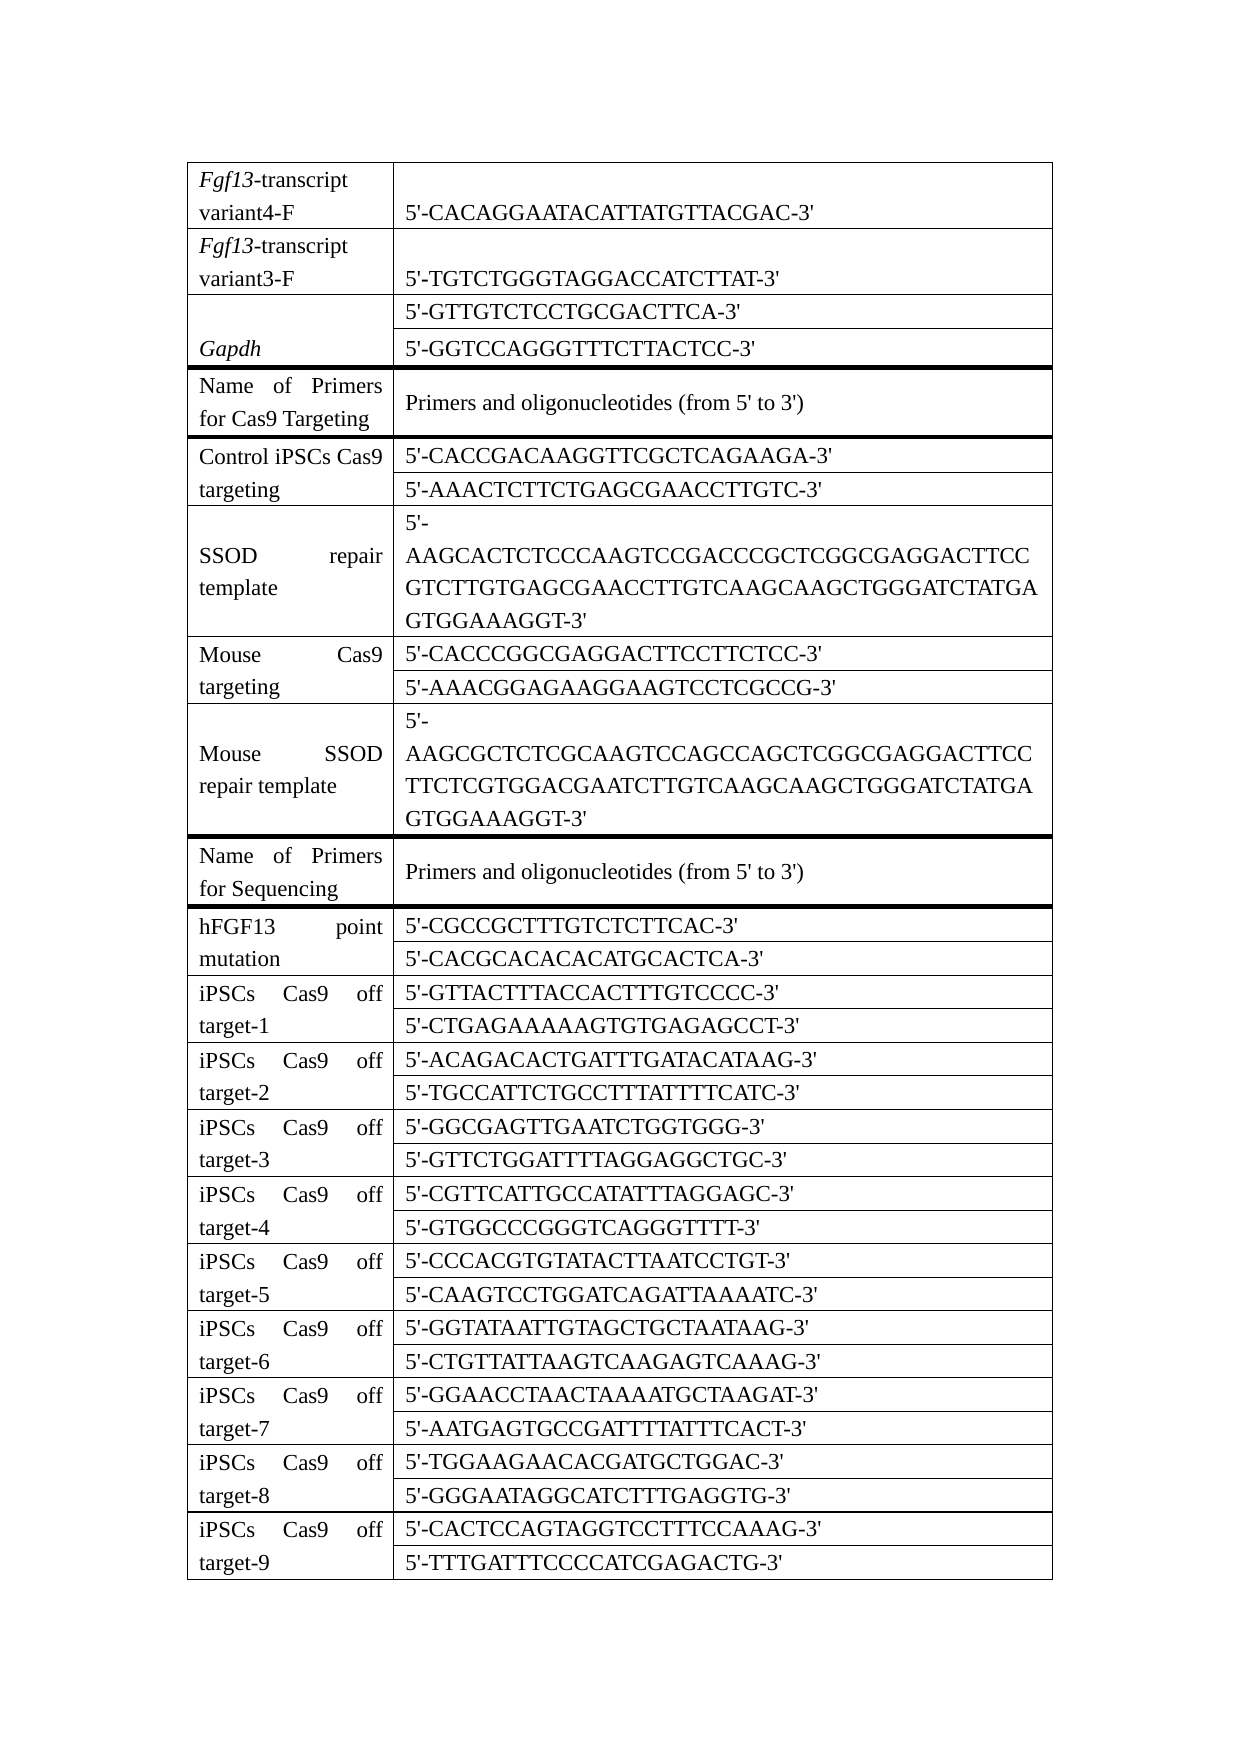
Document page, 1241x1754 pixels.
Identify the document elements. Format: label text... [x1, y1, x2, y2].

table_cell 5'-AAGCGCTCTCGCAAGTCCAGCCAGCTCGGCGAGGACTTCCTTCTCGTGGACGAATCTTGTCAAGCAAGCTGGGATCTATGAGTGGAAAGGT-3' [394, 704, 1052, 834]
table_cell 5'-GGTCCAGGGTTTCTTACTCC-3' [394, 329, 1052, 365]
table_cell 5'-GTTACTTTACCACTTTGTCCCC-3' [394, 976, 1052, 1008]
table_cell 5'-CTGAGAAAAAGTGTGAGAGCCT-3' [394, 1009, 1052, 1042]
table_cell 5'-CTGTTATTAAGTCAAGAGTCAAAG-3' [394, 1345, 1052, 1377]
table_cell 5'-CACTCCAGTAGGTCCTTTCCAAAG-3' [394, 1513, 1052, 1545]
table_cell 5'-TGCCATTCTGCCTTTATTTTCATC-3' [394, 1076, 1052, 1109]
table_cell hFGF13 point mutation [188, 909, 393, 975]
table_cell Mouse Cas9 targeting [188, 637, 393, 703]
table_cell 5'-GGGAATAGGCATCTTTGAGGTG-3' [394, 1479, 1052, 1511]
table_cell 5'-GGAACCTAACTAAAATGCTAAGAT-3' [394, 1378, 1052, 1411]
table_cell 5'-ACAGACACTGATTTGATACATAAG-3' [394, 1043, 1052, 1075]
table_cell Primers and oligonucleotides (from 5' to 3') [394, 370, 1052, 434]
table_cell 5'-CGTTCATTGCCATATTTAGGAGC-3' [394, 1177, 1052, 1209]
table_cell 5'-CCCACGTGTATACTTAATCCTGT-3' [394, 1244, 1052, 1277]
table_cell 5'-AAACGGAGAAGGAAGTCCTCGCCG-3' [394, 671, 1052, 703]
table_cell 5'-CACGCACACACATGCACTCA-3' [394, 942, 1052, 975]
table_cell Primers and oligonucleotides (from 5' to 3') [394, 839, 1052, 904]
table_cell iPSCs Cas9 off target-3 [188, 1110, 393, 1176]
table_cell 5'-GGCGAGTTGAATCTGGTGGG-3' [394, 1110, 1052, 1142]
table_cell Name of Primers for Cas9 Targeting [188, 370, 393, 434]
table_cell iPSCs Cas9 off target-5 [188, 1244, 393, 1310]
table_cell Control iPSCs Cas9 targeting [188, 439, 393, 505]
table_cell 5'-TGGAAGAACACGATGCTGGAC-3' [394, 1445, 1052, 1478]
table_cell 5'-TGTCTGGGTAGGACCATCTTAT-3' [394, 229, 1052, 294]
table_cell Fgf13-transcript variant4-F [188, 163, 393, 228]
table_cell Gapdh [188, 295, 393, 365]
table_cell 5'-AAGCACTCTCCCAAGTCCGACCCGCTCGGCGAGGACTTCCGTCTTGTGAGCGAACCTTGTCAAGCAAGCTGGGATCTATGAGTGGAAAGGT-3' [394, 506, 1052, 636]
table_cell 5'-GTGGCCCGGGTCAGGGTTTT-3' [394, 1211, 1052, 1243]
table_cell 5'-AATGAGTGCCGATTTTATTTCACT-3' [394, 1412, 1052, 1444]
table_cell iPSCs Cas9 off target-9 [188, 1513, 393, 1578]
table_cell 5'-CGCCGCTTTGTCTCTTCAC-3' [394, 909, 1052, 941]
table_cell 5'-GGTATAATTGTAGCTGCTAATAAG-3' [394, 1311, 1052, 1344]
table_cell iPSCs Cas9 off target-7 [188, 1378, 393, 1444]
table_cell iPSCs Cas9 off target-6 [188, 1311, 393, 1377]
table_cell Mouse SSOD repair template [188, 704, 393, 834]
table_cell 5'-CACCCGGCGAGGACTTCCTTCTCC-3' [394, 637, 1052, 670]
table_cell 5'-AAACTCTTCTGAGCGAACCTTGTC-3' [394, 473, 1052, 505]
table_cell 5'-GTTGTCTCCTGCGACTTCA-3' [394, 295, 1052, 328]
table_cell iPSCs Cas9 off target-1 [188, 976, 393, 1042]
table_cell iPSCs Cas9 off target-4 [188, 1177, 393, 1243]
table_cell 5'-CAAGTCCTGGATCAGATTAAAATC-3' [394, 1278, 1052, 1310]
table_cell iPSCs Cas9 off target-8 [188, 1445, 393, 1511]
table_cell iPSCs Cas9 off target-2 [188, 1043, 393, 1109]
table_cell 5'-CACCGACAAGGTTCGCTCAGAAGA-3' [394, 439, 1052, 472]
table_cell Fgf13-transcript variant3-F [188, 229, 393, 294]
table_cell Name of Primers for Sequencing [188, 839, 393, 904]
table_cell 5'-GTTCTGGATTTTAGGAGGCTGC-3' [394, 1144, 1052, 1176]
table_cell 5'-CACAGGAATACATTATGTTACGAC-3' [394, 163, 1052, 228]
table_cell 5'-TTTGATTTCCCCATCGAGACTG-3' [394, 1546, 1052, 1578]
table_cell SSOD repair template [188, 506, 393, 636]
